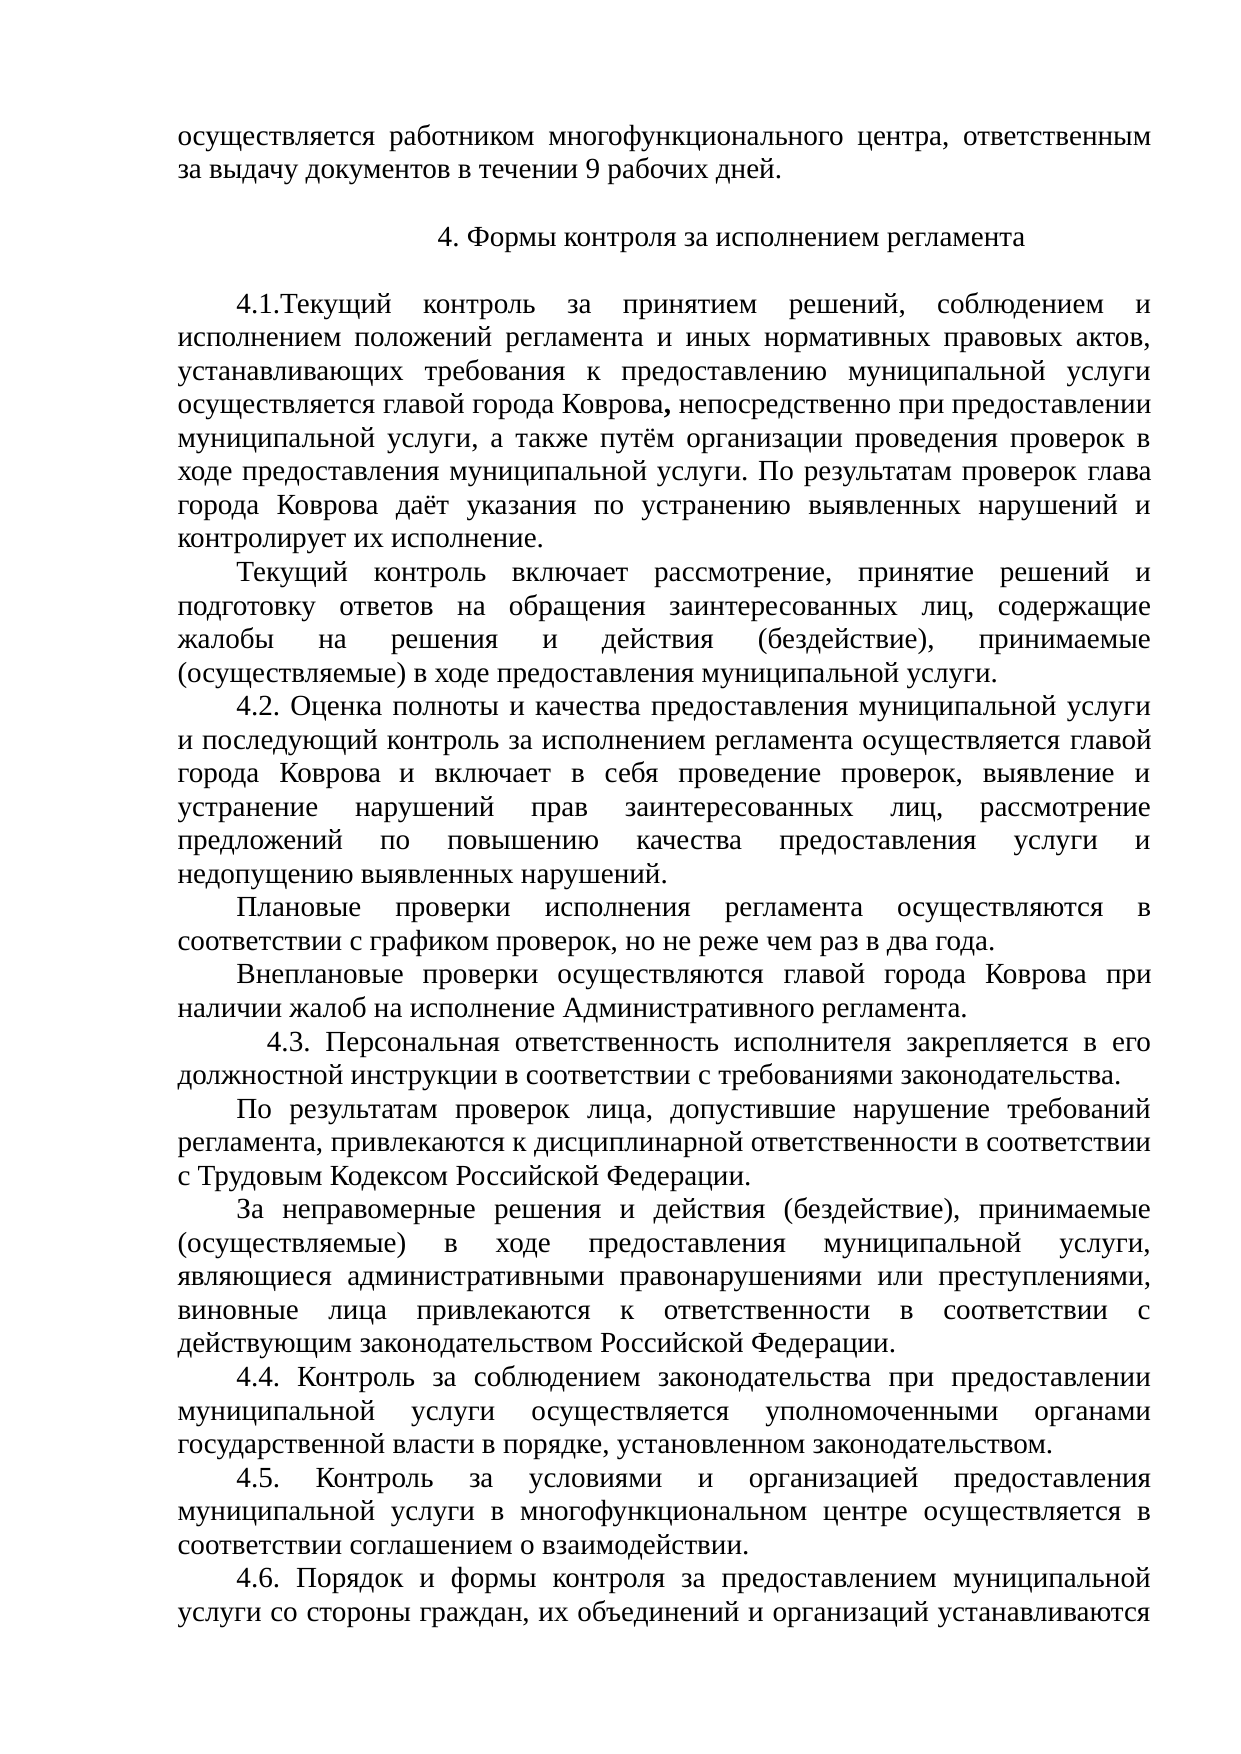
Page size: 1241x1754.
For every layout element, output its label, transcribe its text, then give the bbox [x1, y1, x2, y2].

text 4.2. Оценка полноты и качества предоставления муниципальной услуги и последующий контроль за исполнением регламента осуществляется главой города Коврова и включает в себя проведение проверок, выявление и устранение нарушений прав заинтересованных лиц, рассмотрение предложений по повышению качества предоставления услуги и недопущению выявленных нарушений. [177, 688, 1152, 889]
text Плановые проверки исполнения регламента осуществляются в соответствии с графиком проверок, но не реже чем раз в два года. [177, 889, 1152, 957]
text Внеплановые проверки осуществляются главой города Коврова при наличии жалоб на исполнение Административного регламента. [177, 957, 1152, 1024]
text За неправомерные решения и действия (бездействие), принимаемые (осуществляемые) в ходе предоставления муниципальной услуги, являющиеся административными правонарушениями или преступлениями, виновные лица привлекаются к ответственности в соответствии с действующим законодательством Российской Федерации. [177, 1191, 1152, 1359]
text По результатам проверок лица, допустившие нарушение требований регламента, привлекаются к дисциплинарной ответственности в соответствии с Трудовым Кодексом Российской Федерации. [177, 1091, 1152, 1191]
text Текущий контроль включает рассмотрение, принятие решений и подготовку ответов на обращения заинтересованных лиц, содержащие жалобы на решения и действия (бездействие), принимаемые (осуществляемые) в ходе предоставления муниципальной услуги. [177, 554, 1152, 688]
text 4.4. Контроль за соблюдением законодательства при предоставлении муниципальной услуги осуществляется уполномоченными органами государственной власти в порядке, установленном законодательством. [177, 1359, 1152, 1460]
text 4. Формы контроля за исполнением регламента [311, 219, 1152, 252]
text 4.3. Персональная ответственность исполнителя закрепляется в его должностной инструкции в соответствии с требованиями законодательства. [177, 1024, 1152, 1091]
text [177, 1560, 1152, 1627]
text 4.5. Контроль за условиями и организацией предоставления муниципальной услуги в многофункциональном центре осуществляется в соответствии соглашением о взаимодействии. [177, 1460, 1152, 1560]
text 4.1.Текущий контроль за принятием решений, соблюдением и исполнением положений регламента и иных нормативных правовых актов, устанавливающих требования к предоставлению муниципальной услуги осуществляется главой города Коврова, непосредственно при предоставлении муниципальной услуги, а также путём организации проведения проверок в ходе предоставления муниципальной услуги. По результатам проверок глава города Коврова даёт указания по устранению выявленных нарушений и контролирует их исполнение. [177, 286, 1152, 554]
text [177, 118, 1152, 185]
